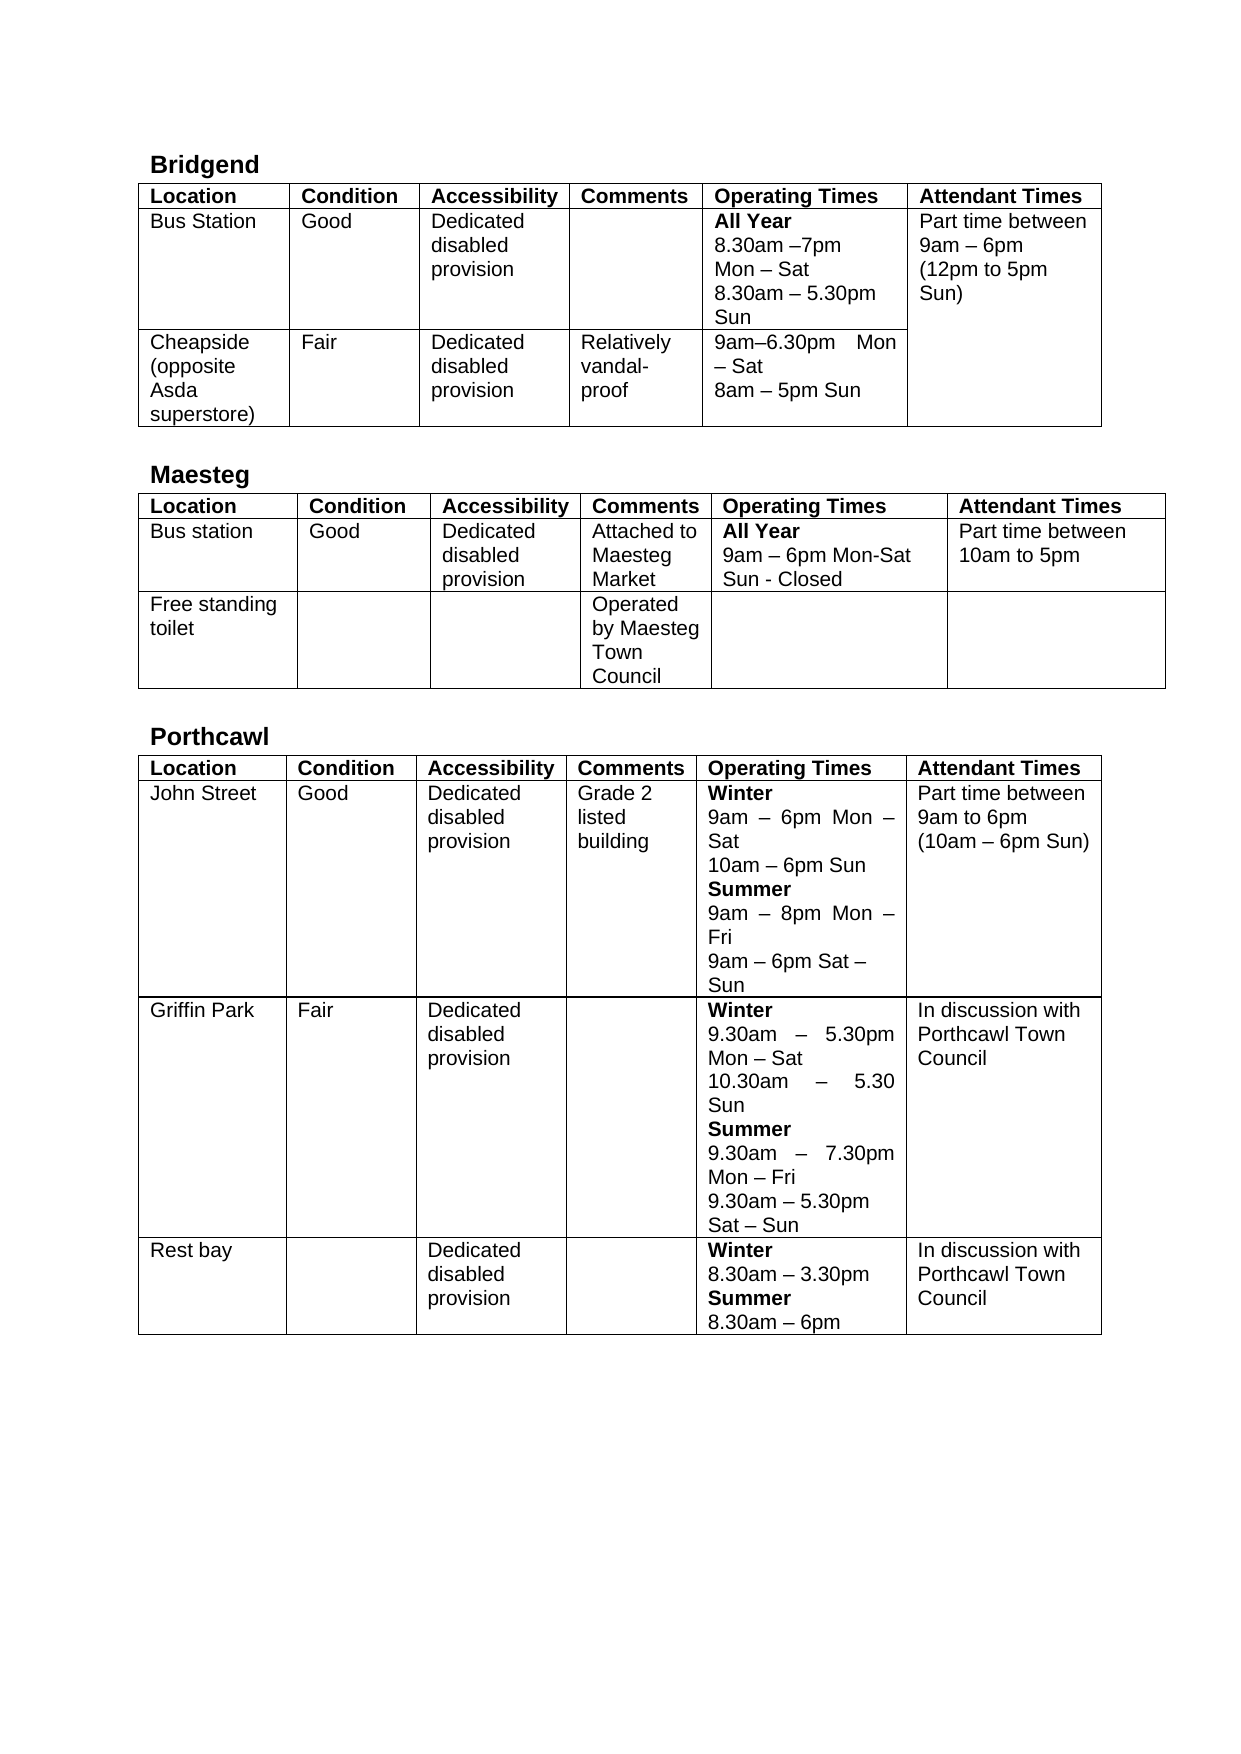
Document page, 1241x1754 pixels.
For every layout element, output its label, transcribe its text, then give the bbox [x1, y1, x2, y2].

table_cell [298, 592, 430, 688]
table_cell Part time between 9am to 6pm (10am – 6pm Sun) [907, 781, 1101, 996]
table_cell Fair [290, 330, 419, 426]
table_cell Bus Station [139, 209, 289, 329]
table_cell [567, 1238, 696, 1334]
table_cell Fair [287, 998, 416, 1237]
text Bridgend [150, 150, 1090, 179]
table_cell [431, 592, 580, 688]
table_cell John Street [139, 781, 286, 996]
table_header Comments [570, 184, 702, 208]
table_cell [567, 998, 696, 1237]
table_header Attendant Times [908, 184, 1101, 208]
table_header Operating Times [697, 756, 906, 780]
table_cell Dedicated disabled provision [420, 209, 569, 329]
table_cell [287, 1238, 416, 1334]
table_cell Dedicated disabled provision [417, 1238, 566, 1334]
table_cell All Year 8.30am –7pm Mon – Sat 8.30am – 5.30pm Sun [703, 209, 907, 329]
table_header Location [139, 494, 297, 518]
table_cell [570, 209, 702, 329]
table_cell Winter 9.30am – 5.30pm Mon – Sat 10.30am – 5.30 Sun Summer 9.30am – 7.30pm Mon – Fri 9.30am – 5.30pm Sat – Sun [697, 998, 906, 1237]
table_header Operating Times [712, 494, 947, 518]
table_cell Dedicated disabled provision [431, 519, 580, 591]
table_cell Part time between 10am to 5pm [948, 519, 1165, 591]
table_cell In discussion with Porthcawl Town Council [907, 1238, 1101, 1334]
table_cell Part time between 9am – 6pm (12pm to 5pm Sun) [908, 209, 1101, 426]
table_cell Free standing toilet [139, 592, 297, 688]
text Porthcawl [150, 722, 1090, 750]
table_cell Dedicated disabled provision [420, 330, 569, 426]
table_header Operating Times [703, 184, 907, 208]
table_cell Dedicated disabled provision [417, 781, 566, 996]
table_cell Operated by Maesteg Town Council [581, 592, 711, 688]
table_cell Winter 9am – 6pm Mon – Sat 10am – 6pm Sun Summer 9am – 8pm Mon – Fri 9am – 6pm Sat – Sun [697, 781, 906, 996]
table_cell Attached to Maesteg Market [581, 519, 711, 591]
text Maesteg [150, 460, 1090, 488]
table_cell Rest bay [139, 1238, 286, 1334]
table_cell Grade 2 listed building [567, 781, 696, 996]
table_header Condition [298, 494, 430, 518]
table_cell Winter 8.30am – 3.30pm Summer 8.30am – 6pm [697, 1238, 906, 1334]
table_cell [948, 592, 1165, 688]
table_cell Cheapside (opposite Asda superstore) [139, 330, 289, 426]
table_header Location [139, 756, 286, 780]
table_header Accessibility [417, 756, 566, 780]
table_header Attendant Times [948, 494, 1165, 518]
table_header Attendant Times [907, 756, 1101, 780]
table_header Condition [287, 756, 416, 780]
table_cell Good [287, 781, 416, 996]
table_cell All Year 9am – 6pm Mon-Sat Sun - Closed [712, 519, 947, 591]
table_cell [712, 592, 947, 688]
table_header Location [139, 184, 289, 208]
table_cell 9am–6.30pm Mon – Sat 8am – 5pm Sun [703, 330, 907, 426]
table_header Accessibility [431, 494, 580, 518]
table_header Condition [290, 184, 419, 208]
table_header Comments [581, 494, 711, 518]
table_cell Good [290, 209, 419, 329]
table_cell Bus station [139, 519, 297, 591]
table_cell Relatively vandal-proof [570, 330, 702, 426]
table_header Comments [567, 756, 696, 780]
table_cell Griffin Park [139, 998, 286, 1237]
table_header Accessibility [420, 184, 569, 208]
table_cell In discussion with Porthcawl Town Council [907, 998, 1101, 1237]
table_cell Good [298, 519, 430, 591]
table_cell Dedicated disabled provision [417, 998, 566, 1237]
